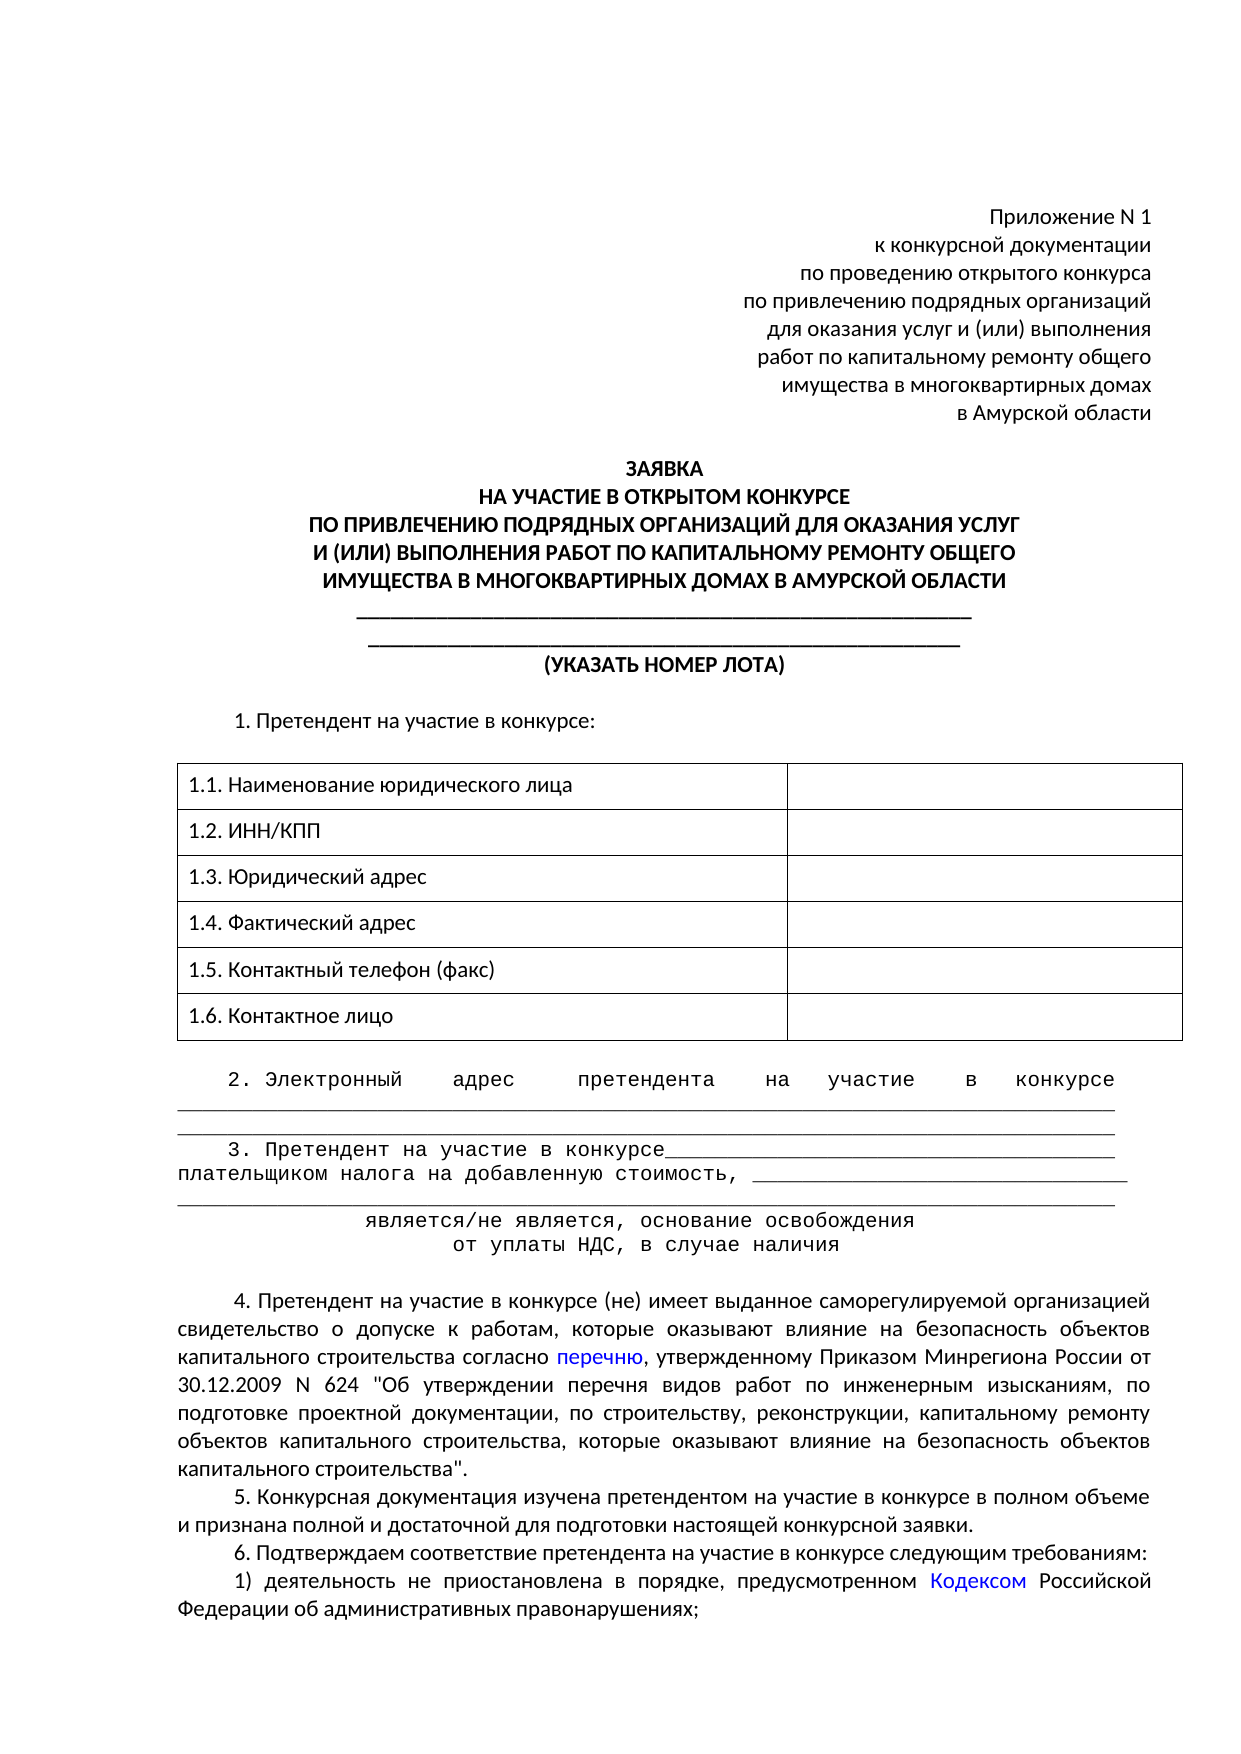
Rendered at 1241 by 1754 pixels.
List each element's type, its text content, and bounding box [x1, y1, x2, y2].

text 1) деятельность не приостановлена в порядке, предусмотренном Кодексом Российской Федерации об административных правонарушениях; [177, 1566, 1152, 1622]
table_cell 1.3. Юридический адрес [178, 856, 787, 901]
text ______________________________________________________ [177, 594, 1152, 622]
text 5. Конкурсная документация изучена претендентом на участие в конкурсе в полном объеме и признана полной и достаточной для подготовки настоящей конкурсной заявки. [177, 1482, 1152, 1538]
table_cell 1.5. Контактный телефон (факс) [178, 948, 787, 993]
table_cell [788, 994, 1182, 1039]
text ____________________________________________________ [177, 622, 1152, 651]
text ЗАЯВКА [177, 454, 1152, 482]
text по привлечению подрядных организаций [177, 286, 1152, 314]
text 4. Претендент на участие в конкурсе (не) имеет выданное саморегулируемой организацией свидетельство о допуске к работам, которые оказывают влияние на безопасность объектов капитального строительства согласно перечню, утвержденному Приказом Минрегиона России от 30.12.2009 N 624 "Об утверждении перечня видов работ по инженерным изысканиям, по подготовке проектной документации, по строительству, реконструкции, капитальному ремонту объектов капитального строительства, которые оказывают влияние на безопасность объектов капитального строительства". [177, 1286, 1152, 1482]
table_cell 1.4. Фактический адрес [178, 902, 787, 947]
text И (ИЛИ) ВЫПОЛНЕНИЯ РАБОТ ПО КАПИТАЛЬНОМУ РЕМОНТУ ОБЩЕГО [177, 538, 1152, 566]
table_cell 1.6. Контактное лицо [178, 994, 787, 1039]
table_cell 1.2. ИНН/КПП [178, 810, 787, 855]
text имущества в многоквартирных домах [177, 370, 1152, 398]
text к конкурсной документации [177, 230, 1152, 258]
text в Амурской области [177, 398, 1152, 426]
table_header 1.1. Наименование юридического лица [178, 764, 787, 809]
text работ по капитальному ремонту общего [177, 342, 1152, 370]
text ___________________________________________________________________________ [177, 1187, 1152, 1210]
text ИМУЩЕСТВА В МНОГОКВАРТИРНЫХ ДОМАХ В АМУРСКОЙ ОБЛАСТИ [177, 566, 1152, 594]
text 3. Претендент на участие в конкурсе____________________________________ [177, 1139, 1152, 1163]
text от уплаты НДС, в случае наличия [177, 1234, 1152, 1258]
text НА УЧАСТИЕ В ОТКРЫТОМ КОНКУРСЕ [177, 482, 1152, 510]
table_cell [788, 902, 1182, 947]
text ___________________________________________________________________________ [177, 1092, 1152, 1116]
text ___________________________________________________________________________ [177, 1116, 1152, 1139]
table_header [788, 764, 1182, 809]
text по проведению открытого конкурса [177, 258, 1152, 286]
text Приложение N 1 [177, 202, 1152, 230]
table_cell [788, 856, 1182, 901]
text является/не является, основание освобождения [177, 1210, 1152, 1234]
text для оказания услуг и (или) выполнения [177, 314, 1152, 342]
text плательщиком налога на добавленную стоимость, ______________________________ [177, 1163, 1152, 1187]
text 2. Электронный адрес претендента на участие в конкурсе [177, 1068, 1152, 1092]
table_cell [788, 948, 1182, 993]
table_cell [788, 810, 1182, 855]
text ПО ПРИВЛЕЧЕНИЮ ПОДРЯДНЫХ ОРГАНИЗАЦИЙ ДЛЯ ОКАЗАНИЯ УСЛУГ [177, 510, 1152, 538]
text 1. Претендент на участие в конкурсе: [177, 707, 1152, 734]
text 6. Подтверждаем соответствие претендента на участие в конкурсе следующим требованиям: [177, 1538, 1152, 1566]
text (УКАЗАТЬ НОМЕР ЛОТА) [177, 651, 1152, 678]
